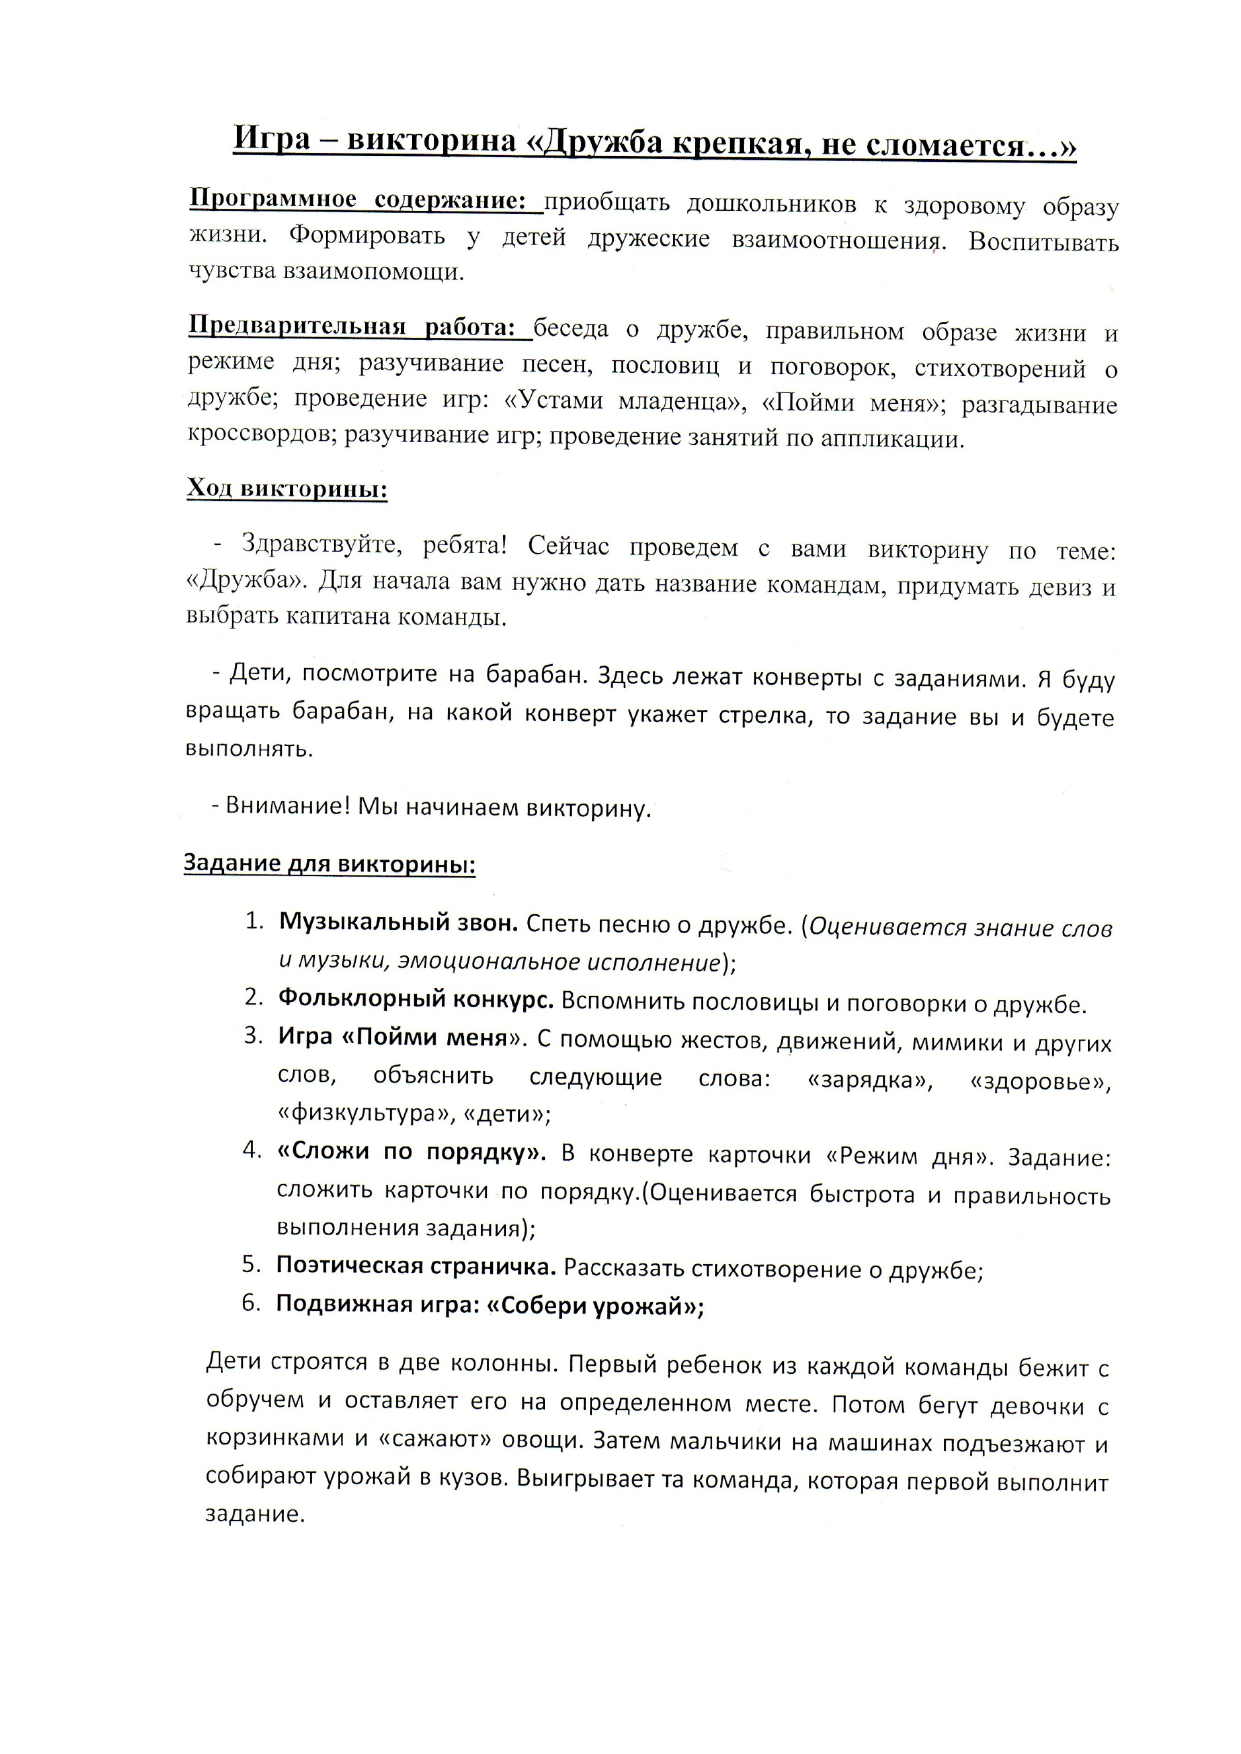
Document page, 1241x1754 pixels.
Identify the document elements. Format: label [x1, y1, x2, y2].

picture [177, 118, 1122, 1532]
